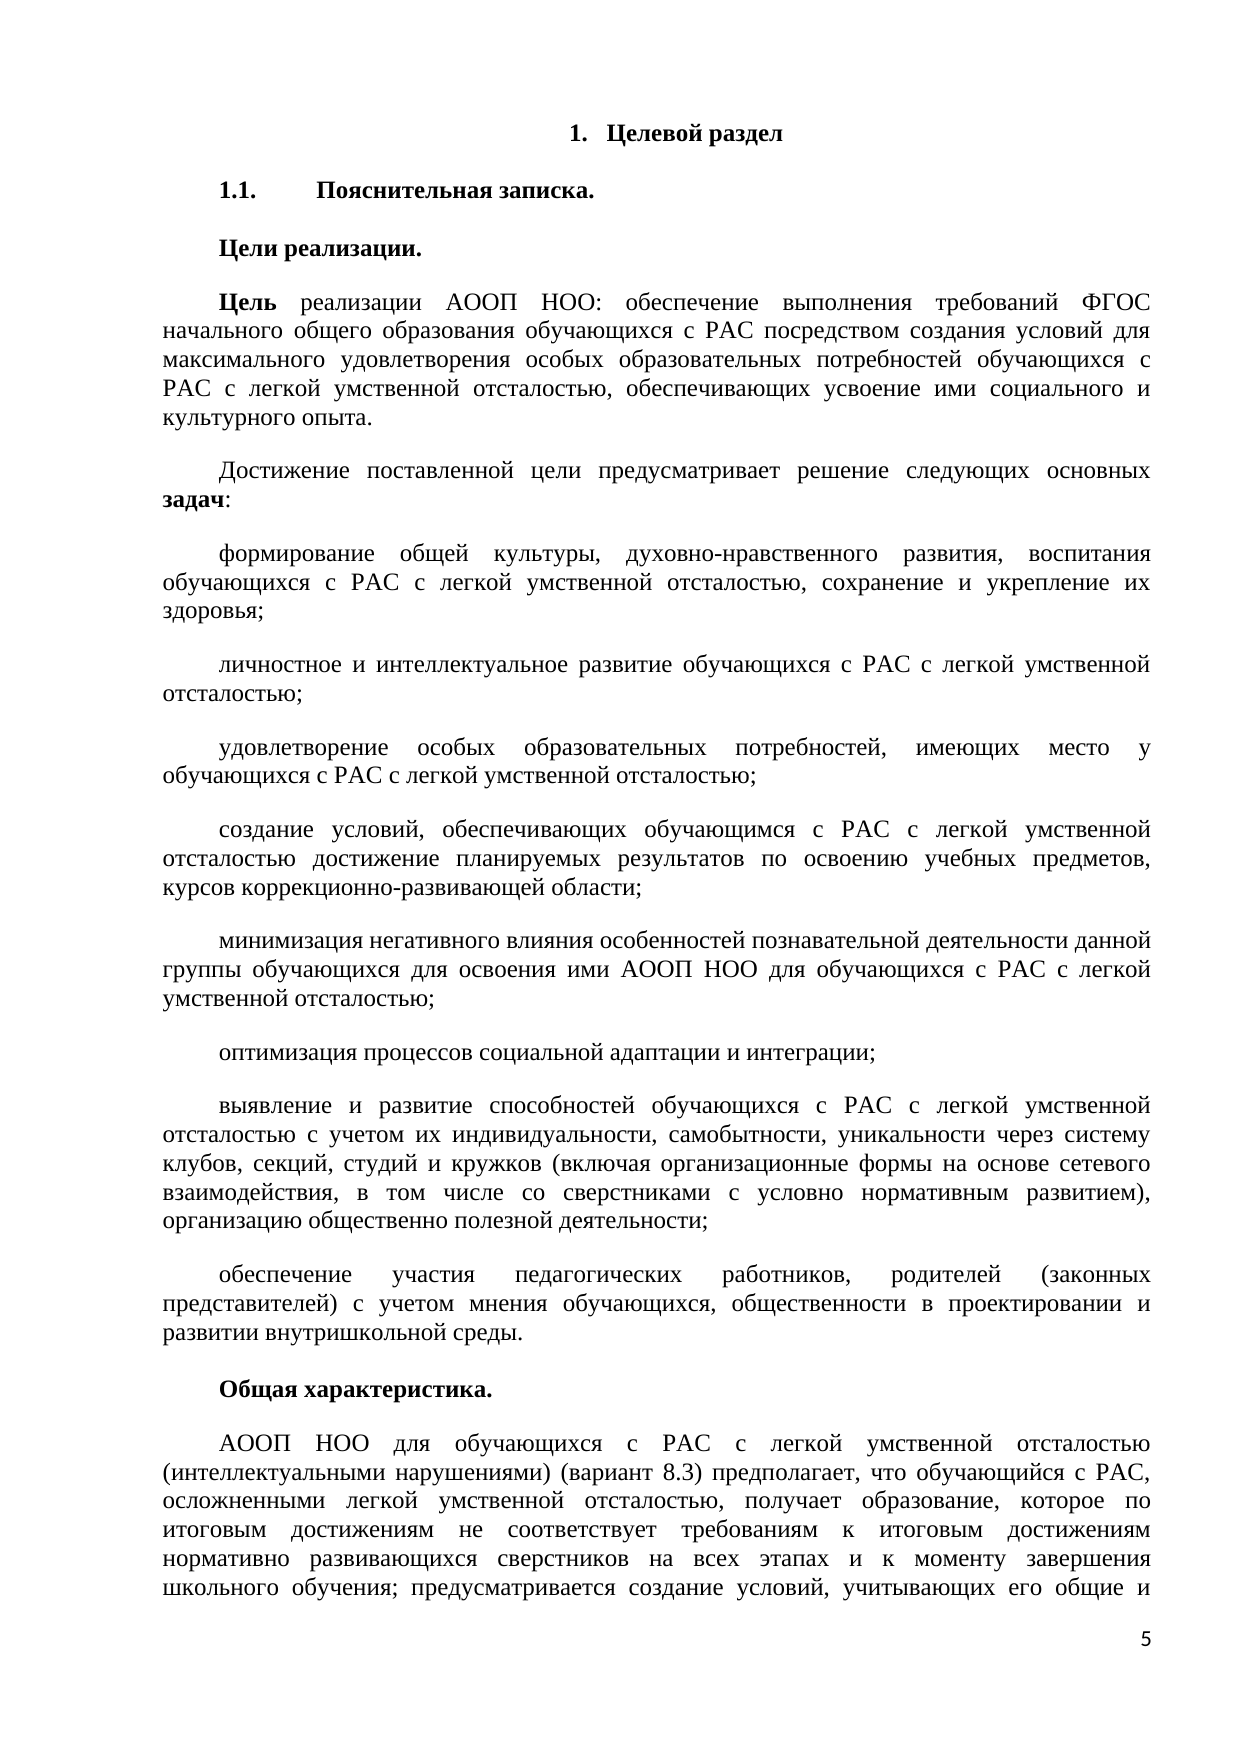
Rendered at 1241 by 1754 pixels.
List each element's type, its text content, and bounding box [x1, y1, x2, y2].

text выявление и развитие способностей обучающихся с РАС с легкой умственной отсталостью с учетом их индивидуальности, самобытности, уникальности через систему клубов, секций, студий и кружков (включая организационные формы на основе сетевого взаимодействия, в том числе со сверстниками с условно нормативным развитием), организацию общественно полезной деятельности; [162, 1091, 1152, 1234]
text оптимизация процессов социальной адаптации и интеграции; [162, 1037, 1152, 1066]
text обеспечение участия педагогических работников, родителей (законных представителей) с учетом мнения обучающихся, общественности в проектировании и развитии внутришкольной среды. [162, 1259, 1152, 1346]
text Цель реализации АООП НОО: обеспечение выполнения требований ФГОС начального общего образования обучающихся с РАС посредством создания условий для максимального удовлетворения особых образовательных потребностей обучающихся с РАС с легкой умственной отсталостью, обеспечивающих усвоение ими социального и культурного опыта. [162, 287, 1152, 431]
title Цели реализации. [162, 233, 1152, 262]
text создание условий, обеспечивающих обучающимся с РАС с легкой умственной отсталостью достижение планируемых результатов по освоению учебных предметов, курсов коррекционно-развивающей области; [162, 814, 1152, 901]
title Целевой раздел [200, 118, 1152, 147]
text личностное и интеллектуальное развитие обучающихся с РАС с легкой умственной отсталостью; [162, 649, 1152, 707]
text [162, 1428, 1152, 1601]
text формирование общей культуры, духовно-нравственного развития, воспитания обучающихся с РАС с легкой умственной отсталостью, сохранение и укрепление их здоровья; [162, 538, 1152, 624]
text Достижение поставленной цели предусматривает решение следующих основных задач: [162, 456, 1152, 513]
title Общая характеристика. [162, 1374, 1152, 1403]
title Пояснительная записка. [219, 176, 1152, 204]
text удовлетворение особых образовательных потребностей, имеющих место у обучающихся с РАС с легкой умственной отсталостью; [162, 732, 1152, 789]
text минимизация негативного влияния особенностей познавательной деятельности данной группы обучающихся для освоения ими АООП НОО для обучающихся с РАС с легкой умственной отсталостью; [162, 926, 1152, 1012]
